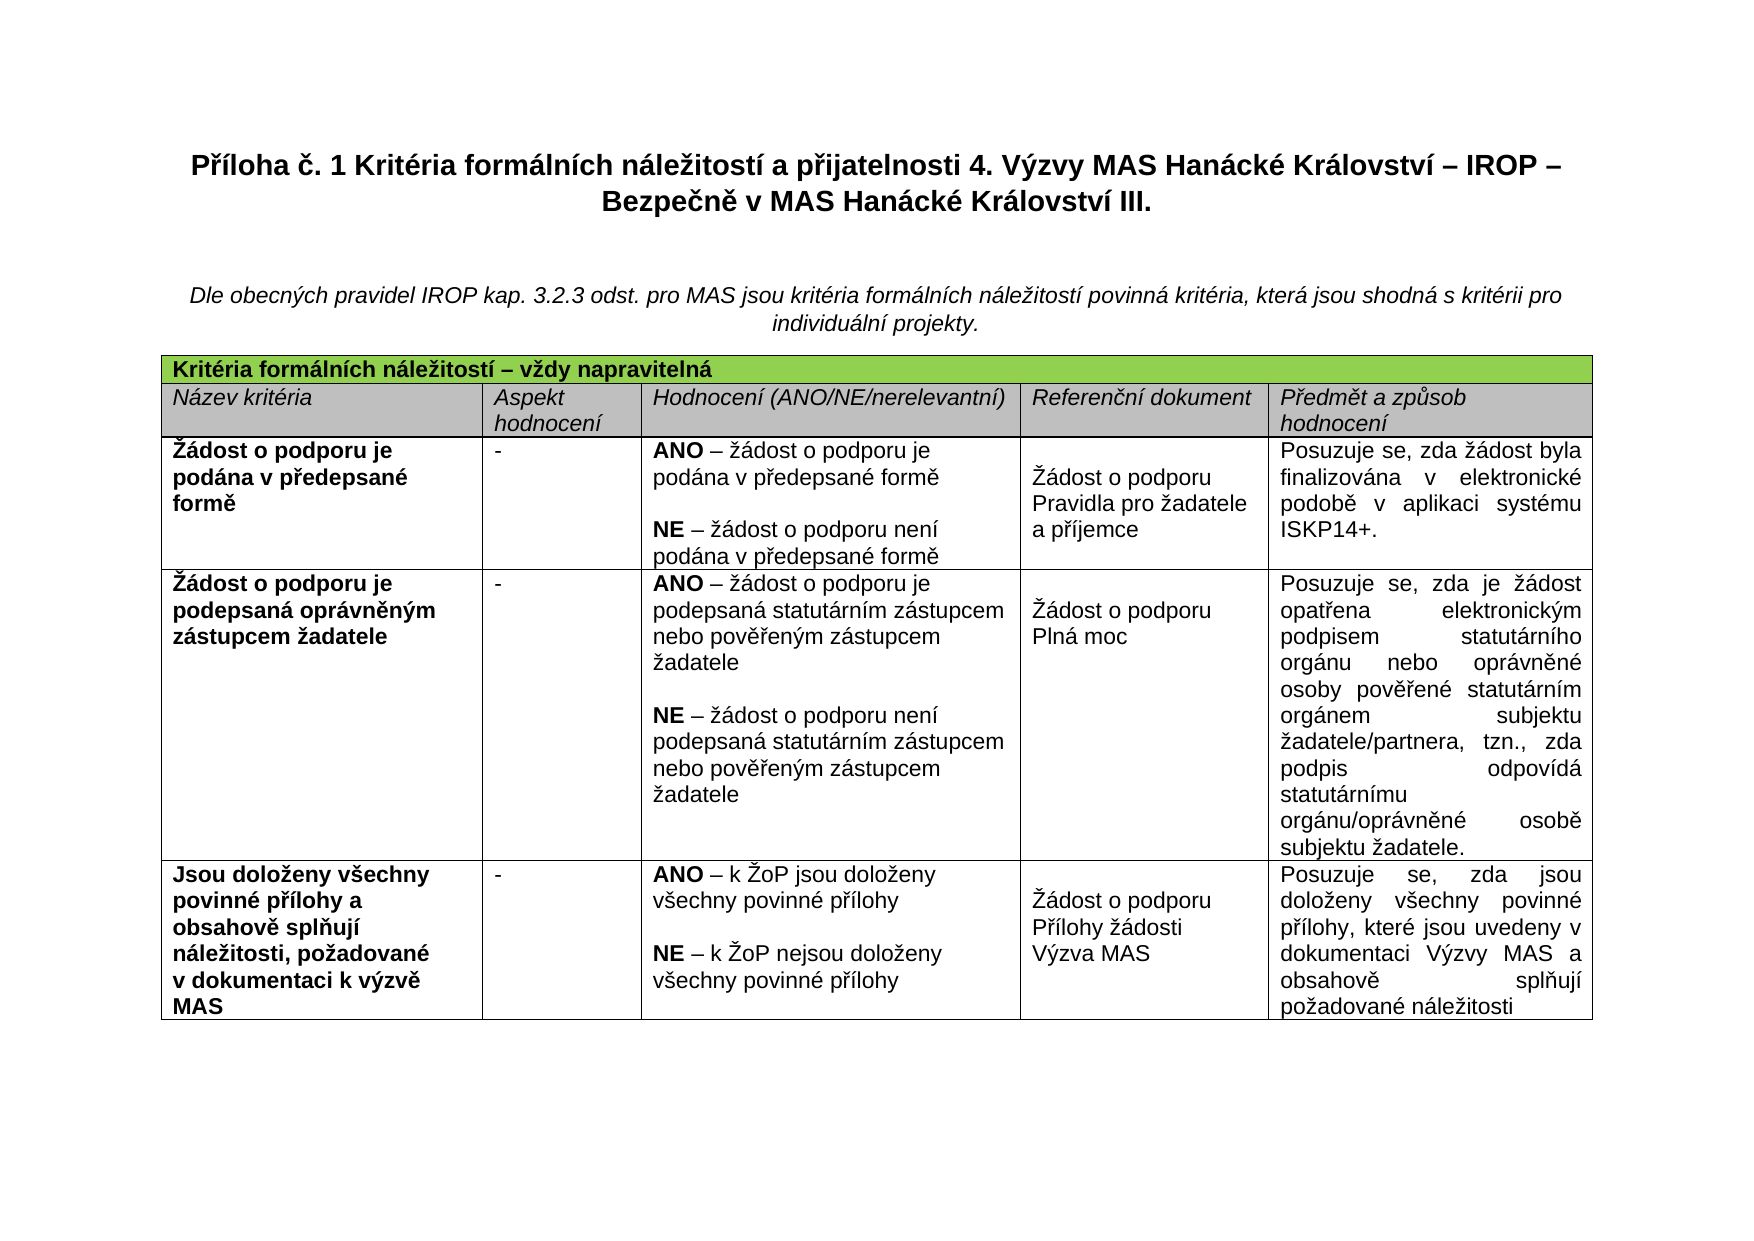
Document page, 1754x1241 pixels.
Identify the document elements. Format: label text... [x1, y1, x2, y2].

table_cell - [483, 861, 641, 1019]
table_cell ANO – k ŽoP jsou doloženy všechny povinné přílohy NE – k ŽoP nejsou doloženy všechny povinné přílohy [642, 861, 1020, 1019]
text Dle obecných pravidel IROP kap. 3.2.3 odst. pro MAS jsou kritéria formálních náležitostí povinná kritéria, která jsou shodná s kritérii pro individuální projekty. [148, 282, 1606, 336]
table_cell Hodnocení (ANO/NE/nerelevantní) [642, 384, 1020, 436]
table_cell Posuzuje se, zda je žádost opatřena elektronickým podpisem statutárního orgánu nebo oprávněné osoby pověřené statutárním orgánem subjektu žadatele/partnera, tzn., zda podpis odpovídá statutárnímu orgánu/oprávněné osobě subjektu žadatele. [1269, 570, 1592, 860]
table_cell - [483, 438, 641, 569]
table_cell Žádost o podporu Plná moc [1021, 570, 1268, 860]
table_cell Jsou doloženy všechny povinné přílohy a obsahově splňují náležitosti, požadované v dokumentaci k výzvě MAS [162, 861, 482, 1019]
table_cell Referenční dokument [1021, 384, 1268, 436]
table_cell Posuzuje se, zda jsou doloženy všechny povinné přílohy, které jsou uvedeny v dokumentaci Výzvy MAS a obsahově splňují požadované náležitosti [1269, 861, 1592, 1019]
table_cell ANO – žádost o podporu je podána v předepsané formě NE – žádost o podporu není podána v předepsané formě [642, 438, 1020, 569]
table_header Kritéria formálních náležitostí – vždy napravitelná [162, 356, 1592, 383]
table_cell Posuzuje se, zda žádost byla finalizována v elektronické podobě v aplikaci systému ISKP14+. [1269, 438, 1592, 569]
table_cell Žádost o podporu Přílohy žádosti Výzva MAS [1021, 861, 1268, 1019]
table_cell - [483, 570, 641, 860]
table_cell Žádost o podporu je podána v předepsané formě [162, 438, 482, 569]
table_cell Název kritéria [162, 384, 482, 436]
table_cell Aspekt hodnocení [483, 384, 641, 436]
table_cell Žádost o podporu Pravidla pro žadatele a příjemce [1021, 438, 1268, 569]
table_cell Předmět a způsob hodnocení [1269, 384, 1592, 436]
text Příloha č. 1 Kritéria formálních náležitostí a přijatelnosti 4. Výzvy MAS Hanácké Království – IROP – Bezpečně v MAS Hanácké Království III. [148, 148, 1606, 217]
table_cell ANO – žádost o podporu je podepsaná statutárním zástupcem nebo pověřeným zástupcem žadatele NE – žádost o podporu není podepsaná statutárním zástupcem nebo pověřeným zástupcem žadatele [642, 570, 1020, 860]
table_cell Žádost o podporu je podepsaná oprávněným zástupcem žadatele [162, 570, 482, 860]
